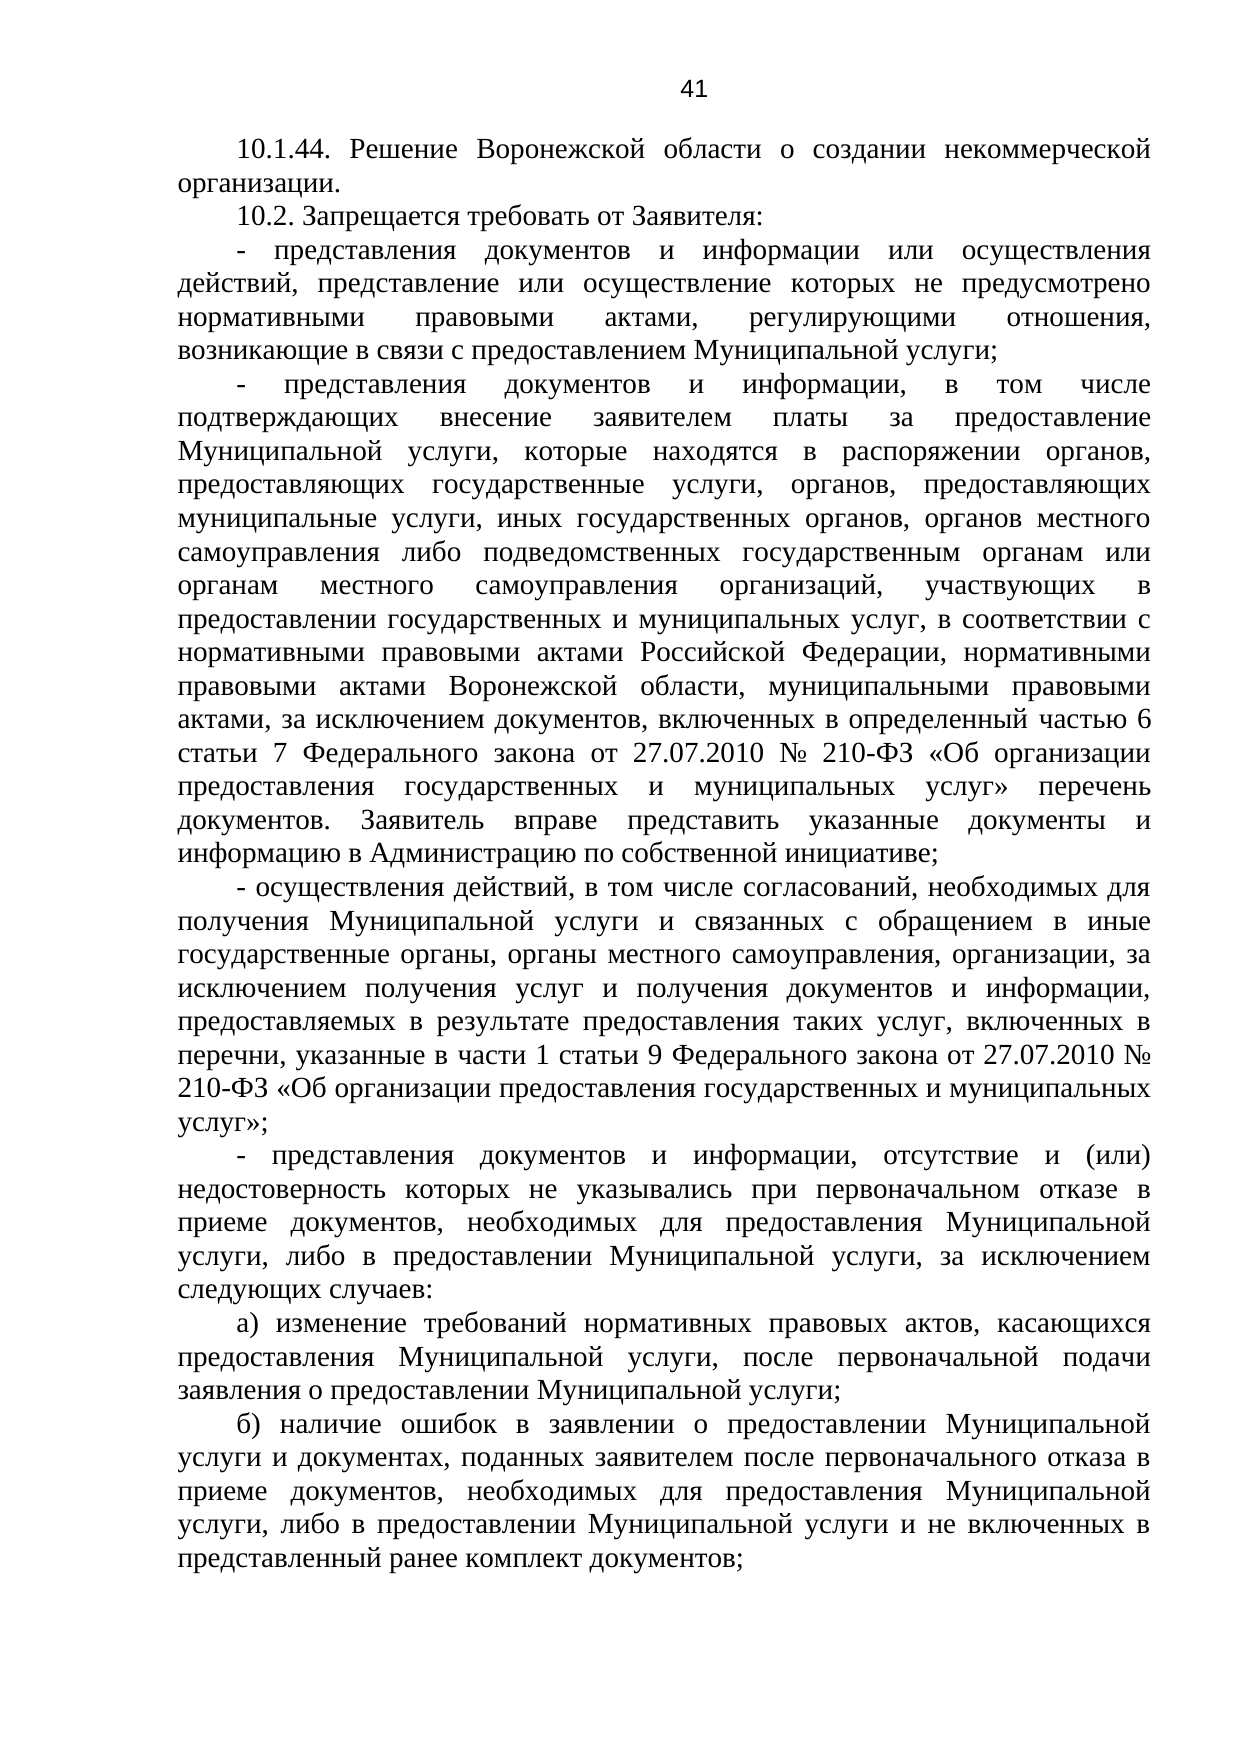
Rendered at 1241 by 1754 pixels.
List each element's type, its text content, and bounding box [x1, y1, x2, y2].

text - представления документов и информации, в том числе подтверждающих внесение заявителем платы за предоставление Муниципальной услуги, которые находятся в распоряжении органов, предоставляющих государственные услуги, органов, предоставляющих муниципальные услуги, иных государственных органов, органов местного самоуправления либо подведомственных государственным органам или органам местного самоуправления организаций, участвующих в предоставлении государственных и муниципальных услуг, в соответствии с нормативными правовыми актами Российской Федерации, нормативными правовыми актами Воронежской области, муниципальными правовыми актами, за исключением документов, включенных в определенный частью 6 статьи 7 Федерального закона от 27.07.2010 № 210-ФЗ «Об организации предоставления государственных и муниципальных услуг» перечень документов. Заявитель вправе представить указанные документы и информацию в Администрацию по собственной инициативе; [177, 366, 1152, 869]
text - представления документов и информации или осуществления действий, представление или осуществление которых не предусмотрено нормативными правовыми актами, регулирующими отношения, возникающие в связи с предоставлением Муниципальной услуги; [177, 232, 1152, 366]
list 10.2. Запрещается требовать от Заявителя: [177, 198, 1152, 232]
text б) наличие ошибок в заявлении о предоставлении Муниципальной услуги и документах, поданных заявителем после первоначального отказа в приеме документов, необходимых для предоставления Муниципальной услуги, либо в предоставлении Муниципальной услуги и не включенных в представленный ранее комплект документов; [177, 1406, 1152, 1573]
text 10.1.44. Решение Воронежской области о создании некоммерческой организации. [177, 131, 1152, 198]
text - представления документов и информации, отсутствие и (или) недостоверность которых не указывались при первоначальном отказе в приеме документов, необходимых для предоставления Муниципальной услуги, либо в предоставлении Муниципальной услуги, за исключением следующих случаев: [177, 1137, 1152, 1305]
text а) изменение требований нормативных правовых актов, касающихся предоставления Муниципальной услуги, после первоначальной подачи заявления о предоставлении Муниципальной услуги; [177, 1305, 1152, 1406]
text - осуществления действий, в том числе согласований, необходимых для получения Муниципальной услуги и связанных с обращением в иные государственные органы, органы местного самоуправления, организации, за исключением получения услуг и получения документов и информации, предоставляемых в результате предоставления таких услуг, включенных в перечни, указанные в части 1 статьи 9 Федерального закона от 27.07.2010 № 210-ФЗ «Об организации предоставления государственных и муниципальных услуг»; [177, 869, 1152, 1137]
